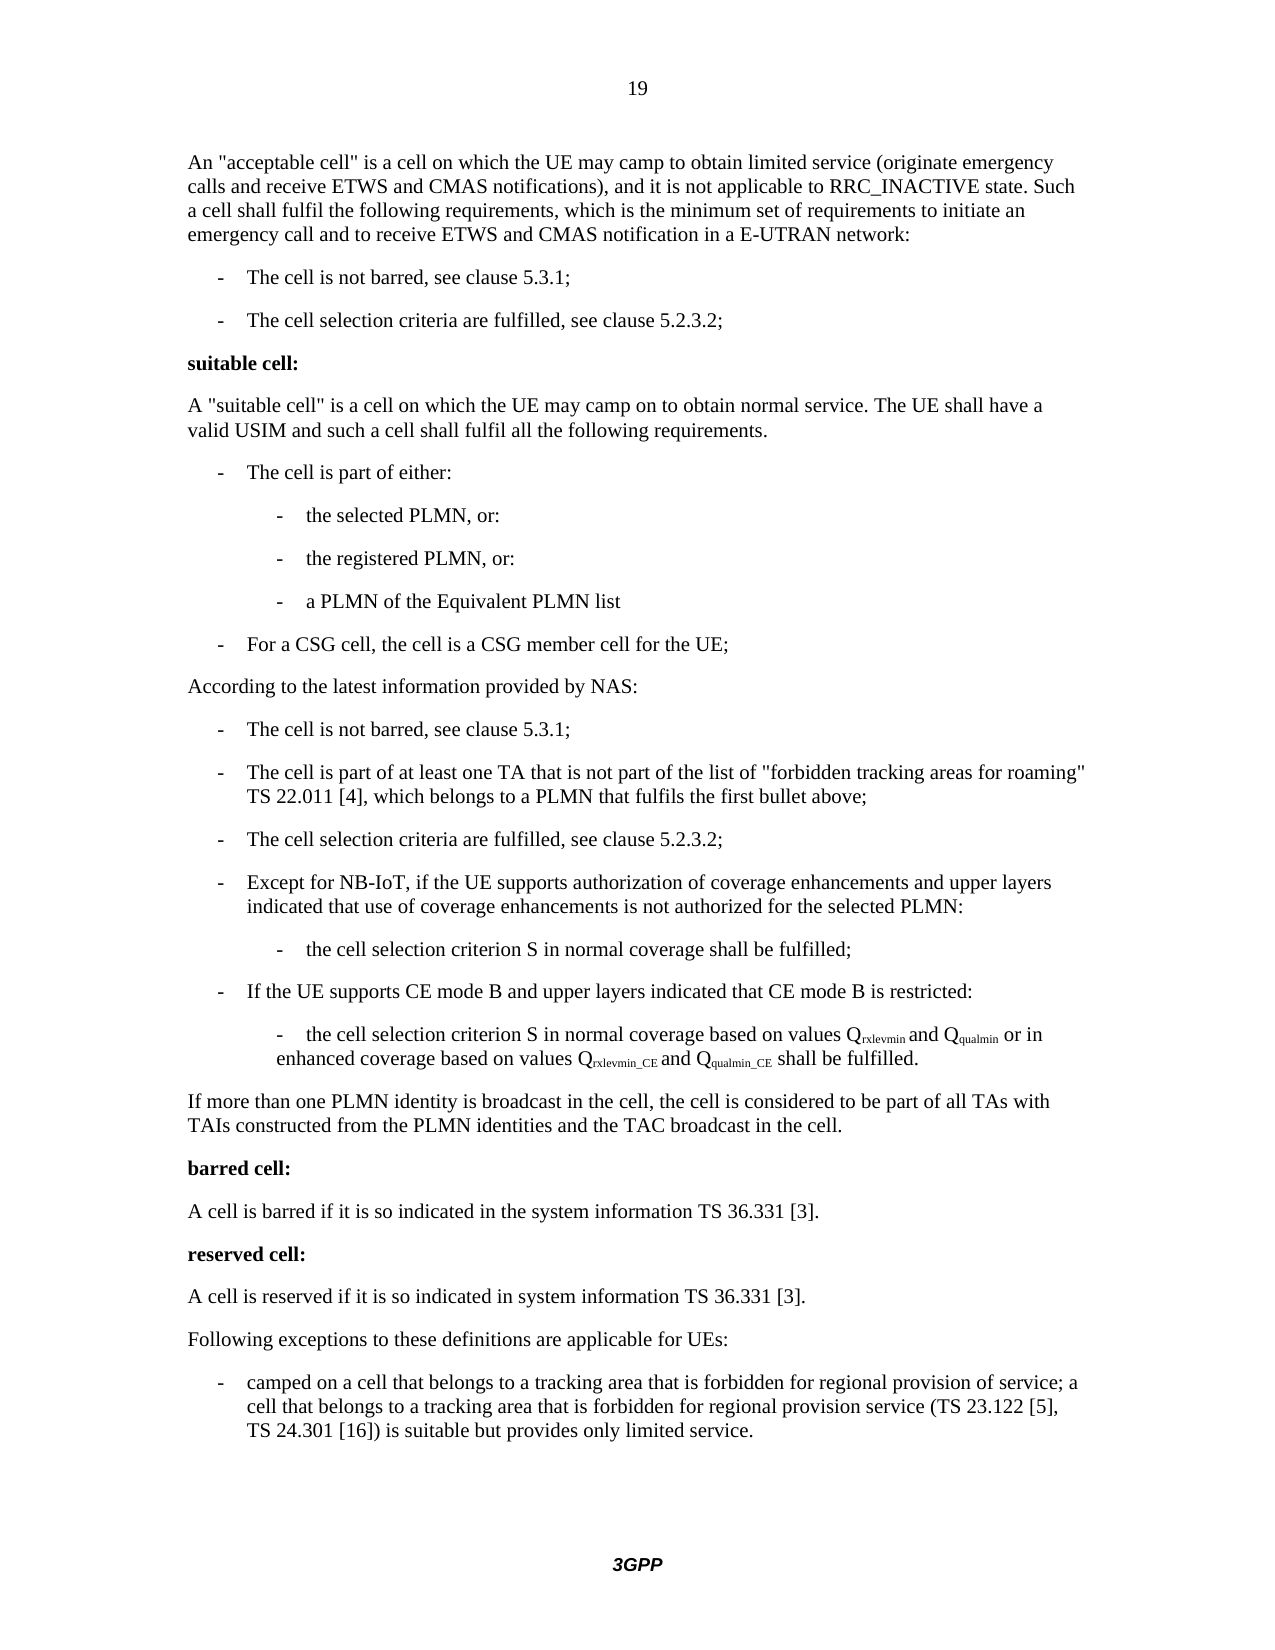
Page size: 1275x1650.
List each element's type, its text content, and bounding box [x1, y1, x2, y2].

text - camped on a cell that belongs to a tracking area that is forbidden for regional provision of service; a cell that belongs to a tracking area that is forbidden for regional provision service (TS 23.122 [5], TS 24.301 [16]) is suitable but provides only limited service. [217, 1370, 1087, 1442]
text A cell is barred if it is so indicated in the system information TS 36.331 [3]. [187, 1199, 1087, 1223]
text - The cell is not barred, see clause 5.3.1; [217, 265, 1087, 289]
text A cell is reserved if it is so indicated in system information TS 36.331 [3]. [187, 1284, 1087, 1308]
text - a PLMN of the Equivalent PLMN list [276, 589, 1087, 613]
text A "suitable cell" is a cell on which the UE may camp on to obtain normal service. The UE shall have a valid USIM and such a cell shall fulfil all the following requirements. [187, 393, 1087, 442]
text reserved cell: [187, 1242, 1087, 1266]
text - The cell is part of at least one TA that is not part of the list of "forbidden tracking areas for roaming" TS 22.011 [4], which belongs to a PLMN that fulfils the first bullet above; [217, 760, 1087, 808]
text - the cell selection criterion S in normal coverage shall be fulfilled; [276, 937, 1087, 961]
text - the selected PLMN, or: [276, 503, 1087, 527]
text - The cell is part of either: [217, 460, 1087, 484]
text According to the latest information provided by NAS: [187, 674, 1087, 698]
text - The cell selection criteria are fulfilled, see clause 5.2.3.2; [217, 827, 1087, 851]
text - the cell selection criterion S in normal coverage based on values Qrxlevmin and Qqualmin or in enhanced coverage based on values Qrxlevmin_CE and Qqualmin_CE shall be fulfilled. [276, 1022, 1087, 1070]
text - the registered PLMN, or: [276, 546, 1087, 570]
text - If the UE supports CE mode B and upper layers indicated that CE mode B is restricted: [217, 979, 1087, 1003]
text barred cell: [187, 1156, 1087, 1180]
text - The cell is not barred, see clause 5.3.1; [217, 717, 1087, 741]
text - The cell selection criteria are fulfilled, see clause 5.2.3.2; [217, 308, 1087, 332]
text If more than one PLMN identity is broadcast in the cell, the cell is considered to be part of all TAs with TAIs constructed from the PLMN identities and the TAC broadcast in the cell. [187, 1089, 1087, 1137]
text An "acceptable cell" is a cell on which the UE may camp to obtain limited service (originate emergency calls and receive ETWS and CMAS notifications), and it is not applicable to RRC_INACTIVE state. Such a cell shall fulfil the following requirements, which is the minimum set of requirements to initiate an emergency call and to receive ETWS and CMAS notification in a E-UTRAN network: [187, 150, 1087, 246]
text - Except for NB-IoT, if the UE supports authorization of coverage enhancements and upper layers indicated that use of coverage enhancements is not authorized for the selected PLMN: [217, 870, 1087, 918]
text suitable cell: [187, 351, 1087, 375]
text - For a CSG cell, the cell is a CSG member cell for the UE; [217, 632, 1087, 656]
text Following exceptions to these definitions are applicable for UEs: [187, 1327, 1087, 1351]
